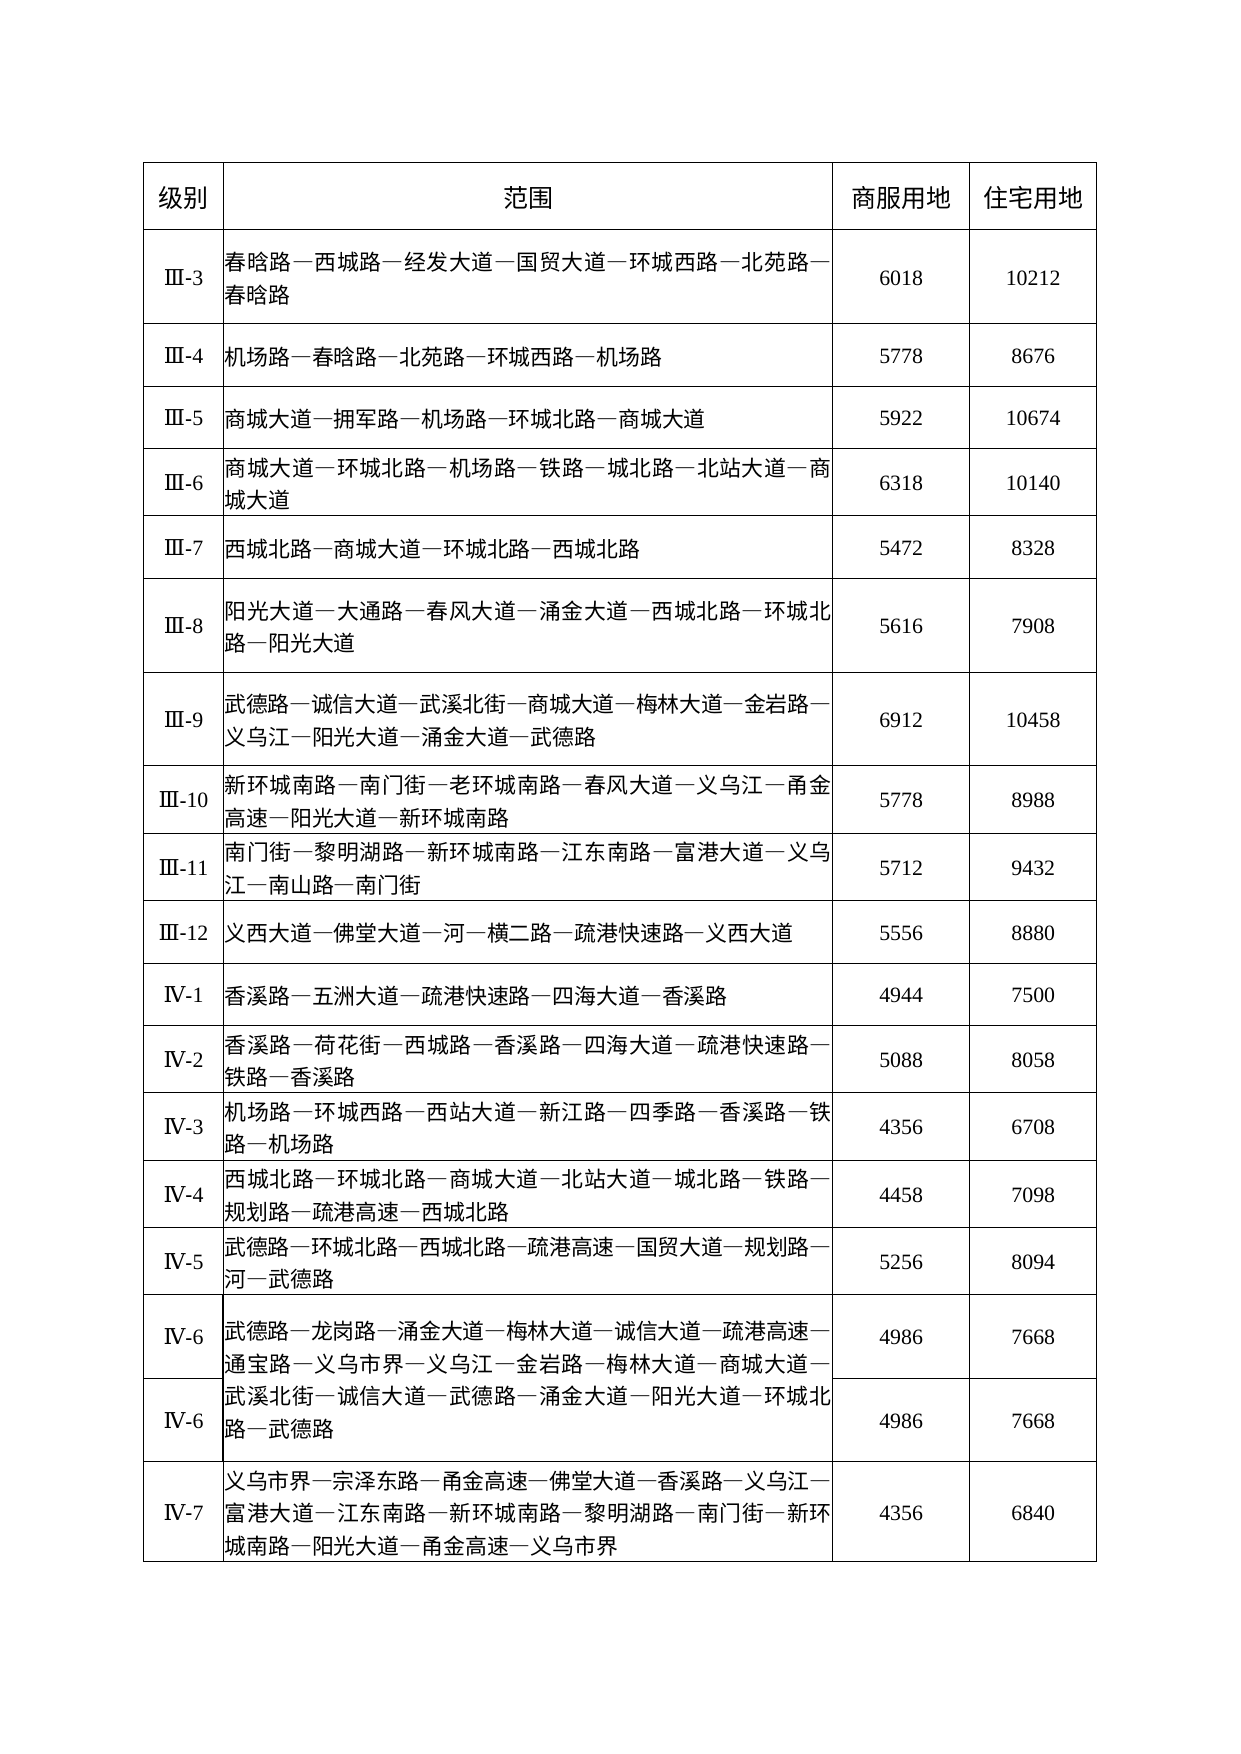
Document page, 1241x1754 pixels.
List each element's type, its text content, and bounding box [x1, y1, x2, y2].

table_cell 阳光大道—大通路—春风大道—涌金大道—西城北路—环城北路—阳光大道 [224, 579, 832, 672]
table_cell 8328 [970, 516, 1096, 578]
table_cell 义乌市界—宗泽东路—甬金高速—佛堂大道—香溪路—义乌江—富港大道—江东南路—新环城南路—黎明湖路—南门街—新环城南路—阳光大道—甬金高速—义乌市界 [224, 1462, 832, 1561]
table_header 商服用地 [833, 163, 969, 229]
table_cell 南门街—黎明湖路—新环城南路—江东南路—富港大道—义乌江—南山路—南门街 [224, 834, 832, 900]
table_cell 4944 [833, 964, 969, 1025]
table_cell 西城北路—环城北路—商城大道—北站大道—城北路—铁路—规划路—疏港高速—西城北路 [224, 1161, 832, 1227]
table_header 范围 [224, 163, 832, 229]
table_cell 5088 [833, 1026, 969, 1092]
table_cell 商城大道—拥军路—机场路—环城北路—商城大道 [224, 387, 832, 448]
table_cell 7908 [970, 579, 1096, 672]
table_cell 5616 [833, 579, 969, 672]
table_cell 5778 [833, 324, 969, 386]
table_cell 8880 [970, 901, 1096, 962]
table_cell 4458 [833, 1161, 969, 1227]
table_cell Ⅳ-7 [144, 1462, 223, 1561]
table_cell Ⅲ-6 [144, 449, 223, 515]
table_cell Ⅲ-7 [144, 516, 223, 578]
table_cell 新环城南路—南门街—老环城南路—春风大道—义乌江—甬金高速—阳光大道—新环城南路 [224, 766, 832, 833]
table_cell 7668 [970, 1379, 1096, 1461]
table_cell 4356 [833, 1093, 969, 1159]
table_cell 义西大道—佛堂大道—河—横二路—疏港快速路—义西大道 [224, 901, 832, 962]
table_cell Ⅲ-12 [144, 901, 223, 962]
table_cell Ⅲ-5 [144, 387, 223, 448]
table_cell 8094 [970, 1228, 1096, 1294]
table_cell 4986 [833, 1295, 969, 1378]
table_cell 5472 [833, 516, 969, 578]
table_cell 武德路—龙岗路—涌金大道—梅林大道—诚信大道—疏港高速—通宝路—义乌市界—义乌江—金岩路—梅林大道—商城大道—武溪北街—诚信大道—武德路—涌金大道—阳光大道—环城北路—武德路 [224, 1295, 832, 1461]
table_cell 10140 [970, 449, 1096, 515]
table_cell 4356 [833, 1462, 969, 1561]
table_cell 6840 [970, 1462, 1096, 1561]
table_cell 春晗路—西城路—经发大道—国贸大道—环城西路—北苑路—春晗路 [224, 230, 832, 323]
table_cell 西城北路—商城大道—环城北路—西城北路 [224, 516, 832, 578]
table_cell 8988 [970, 766, 1096, 833]
table_cell 5256 [833, 1228, 969, 1294]
table_cell Ⅳ-3 [144, 1093, 223, 1159]
table_cell Ⅲ-9 [144, 673, 223, 765]
table_cell 9432 [970, 834, 1096, 900]
table_cell Ⅲ-3 [144, 230, 223, 323]
table_cell Ⅲ-8 [144, 579, 223, 672]
table_cell Ⅳ-4 [144, 1161, 223, 1227]
table_cell Ⅳ-2 [144, 1026, 223, 1092]
table_cell 7500 [970, 964, 1096, 1025]
table_cell 5556 [833, 901, 969, 962]
table_cell 6708 [970, 1093, 1096, 1159]
table_cell 7668 [970, 1295, 1096, 1378]
table_cell 6912 [833, 673, 969, 765]
table_cell 5712 [833, 834, 969, 900]
table_cell 5778 [833, 766, 969, 833]
table_cell Ⅳ-6 [144, 1295, 222, 1378]
table_cell 7098 [970, 1161, 1096, 1227]
table_cell Ⅳ-1 [144, 964, 223, 1025]
table_cell 机场路—环城西路—西站大道—新江路—四季路—香溪路—铁路—机场路 [224, 1093, 832, 1159]
table_cell 机场路—春晗路—北苑路—环城西路—机场路 [224, 324, 832, 386]
table_cell 10458 [970, 673, 1096, 765]
table_cell 6318 [833, 449, 969, 515]
table_cell 8058 [970, 1026, 1096, 1092]
table_cell Ⅲ-4 [144, 324, 223, 386]
table_cell Ⅲ-10 [144, 766, 223, 833]
table_cell Ⅳ-6 [144, 1379, 222, 1461]
table_header 级别 [144, 163, 223, 229]
table_cell 10212 [970, 230, 1096, 323]
table_cell 8676 [970, 324, 1096, 386]
table_cell 10674 [970, 387, 1096, 448]
table_cell 香溪路—荷花街—西城路—香溪路—四海大道—疏港快速路—铁路—香溪路 [224, 1026, 832, 1092]
table_cell Ⅲ-11 [144, 834, 223, 900]
table_cell 6018 [833, 230, 969, 323]
table_cell 香溪路—五洲大道—疏港快速路—四海大道—香溪路 [224, 964, 832, 1025]
table_cell 商城大道—环城北路—机场路—铁路—城北路—北站大道—商城大道 [224, 449, 832, 515]
table_cell Ⅳ-5 [144, 1228, 223, 1294]
table_cell 5922 [833, 387, 969, 448]
table_cell 武德路—环城北路—西城北路—疏港高速—国贸大道—规划路—河—武德路 [224, 1228, 832, 1294]
table_cell 武德路—诚信大道—武溪北街—商城大道—梅林大道—金岩路—义乌江—阳光大道—涌金大道—武德路 [224, 673, 832, 765]
table_cell 4986 [833, 1379, 969, 1461]
table_header 住宅用地 [970, 163, 1096, 229]
